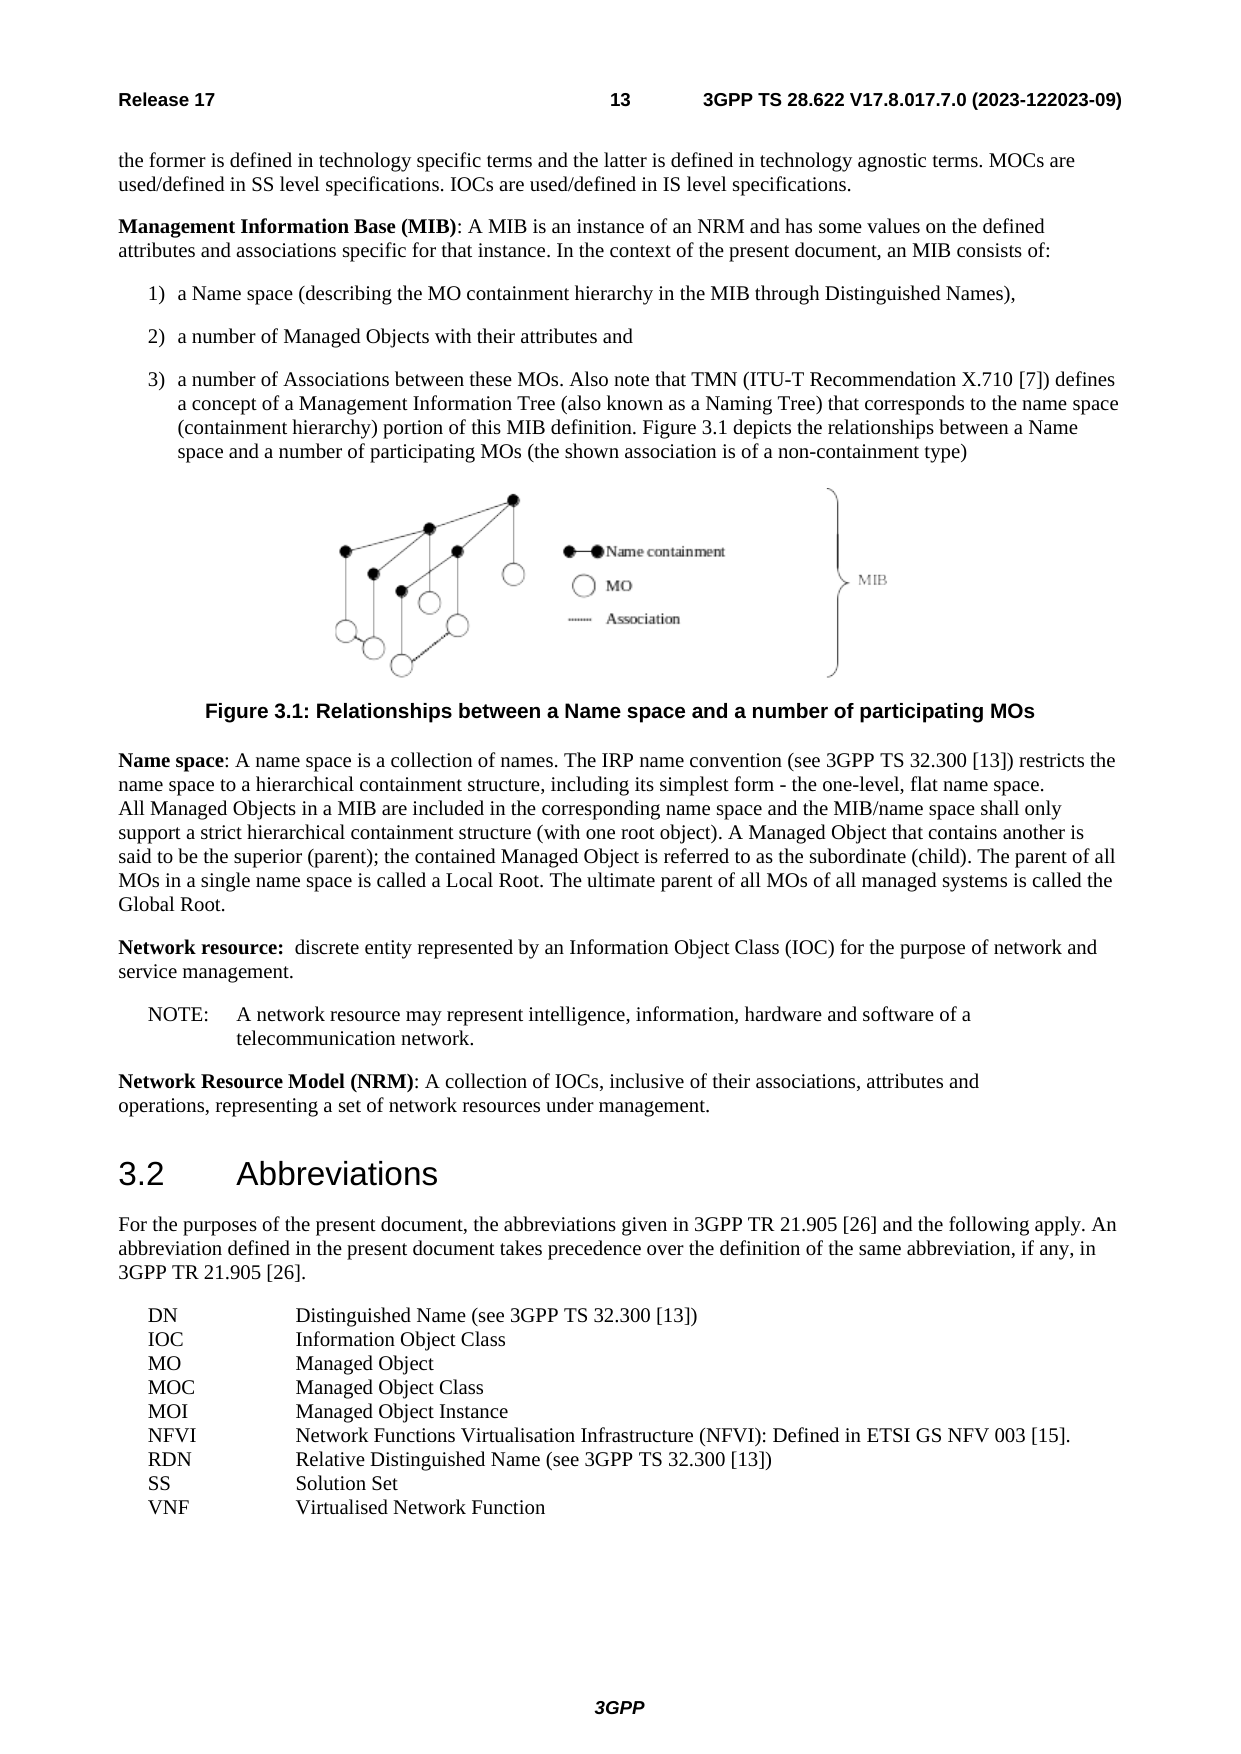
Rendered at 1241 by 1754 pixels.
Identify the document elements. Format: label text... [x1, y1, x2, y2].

text DN Distinguished Name (see 3GPP TS 32.300 [13]) [148, 1302, 1122, 1327]
text IOC Information Object Class [148, 1327, 1122, 1351]
text 3) a number of Associations between these MOs. Also note that TMN (ITU-T Recommendation X.710 [7]) defines a concept of a Management Information Tree (also known as a Naming Tree) that corresponds to the name space (containment hierarchy) portion of this MIB definition. Figure 3.1 depicts the relationships between a Name space and a number of participating MOs (the shown association is of a non-containment type) [148, 367, 1122, 463]
text MOC Managed Object Class [148, 1375, 1122, 1399]
text Name space: A name space is a collection of names. The IRP name convention (see 3GPP TS 32.300 [13]) restricts the name space to a hierarchical containment structure, including its simplest form - the one-level, flat name space. All Managed Objects in a MIB are included in the corresponding name space and the MIB/name space shall only support a strict hierarchical containment structure (with one root object). A Managed Object that contains another is said to be the superior (parent); the contained Managed Object is referred to as the subordinate (child). The parent of all MOs in a single name space is called a Local Root. The ultimate parent of all MOs of all managed systems is called the Global Root. [118, 748, 1122, 916]
text Management Information Base (MIB): A MIB is an instance of an NRM and has some values on the defined attributes and associations specific for that instance. In the context of the present document, an MIB consists of: [118, 214, 1122, 262]
text For the purposes of the present document, the abbreviations given in 3GPP TR 21.905 [26] and the following apply. An abbreviation defined in the present document takes precedence over the definition of the same abbreviation, if any, in 3GPP TR 21.905 [26]. [118, 1212, 1122, 1284]
text 1) a Name space (describing the MO containment hierarchy in the MIB through Distinguished Names), [148, 281, 1122, 305]
text Figure 3.1: Relationships between a Name space and a number of participating MOs [118, 699, 1122, 723]
text MOI Managed Object Instance [148, 1399, 1122, 1423]
subtitle 3.2 Abbreviations [118, 1154, 1122, 1193]
text NFVI Network Functions Virtualisation Infrastructure (NFVI): Defined in ETSI GS NFV 003 [15]. [148, 1423, 1122, 1447]
text RDN Relative Distinguished Name (see 3GPP TS 32.300 [13]) [148, 1447, 1122, 1471]
text Network resource: discrete entity represented by an Information Object Class (IOC) for the purpose of network and service management. [118, 935, 1122, 983]
text SS Solution Set [148, 1471, 1122, 1495]
text MO Managed Object [148, 1351, 1122, 1375]
text VNF Virtualised Network Function [148, 1495, 1122, 1519]
text 2) a number of Managed Objects with their attributes and [148, 324, 1122, 348]
text NOTE: A network resource may represent intelligence, information, hardware and software of a telecommunication network. [148, 1002, 1122, 1050]
text Network Resource Model (NRM): A collection of IOCs, inclusive of their associations, attributes and operations, representing a set of network resources under management. [118, 1069, 1122, 1117]
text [118, 147, 1122, 196]
